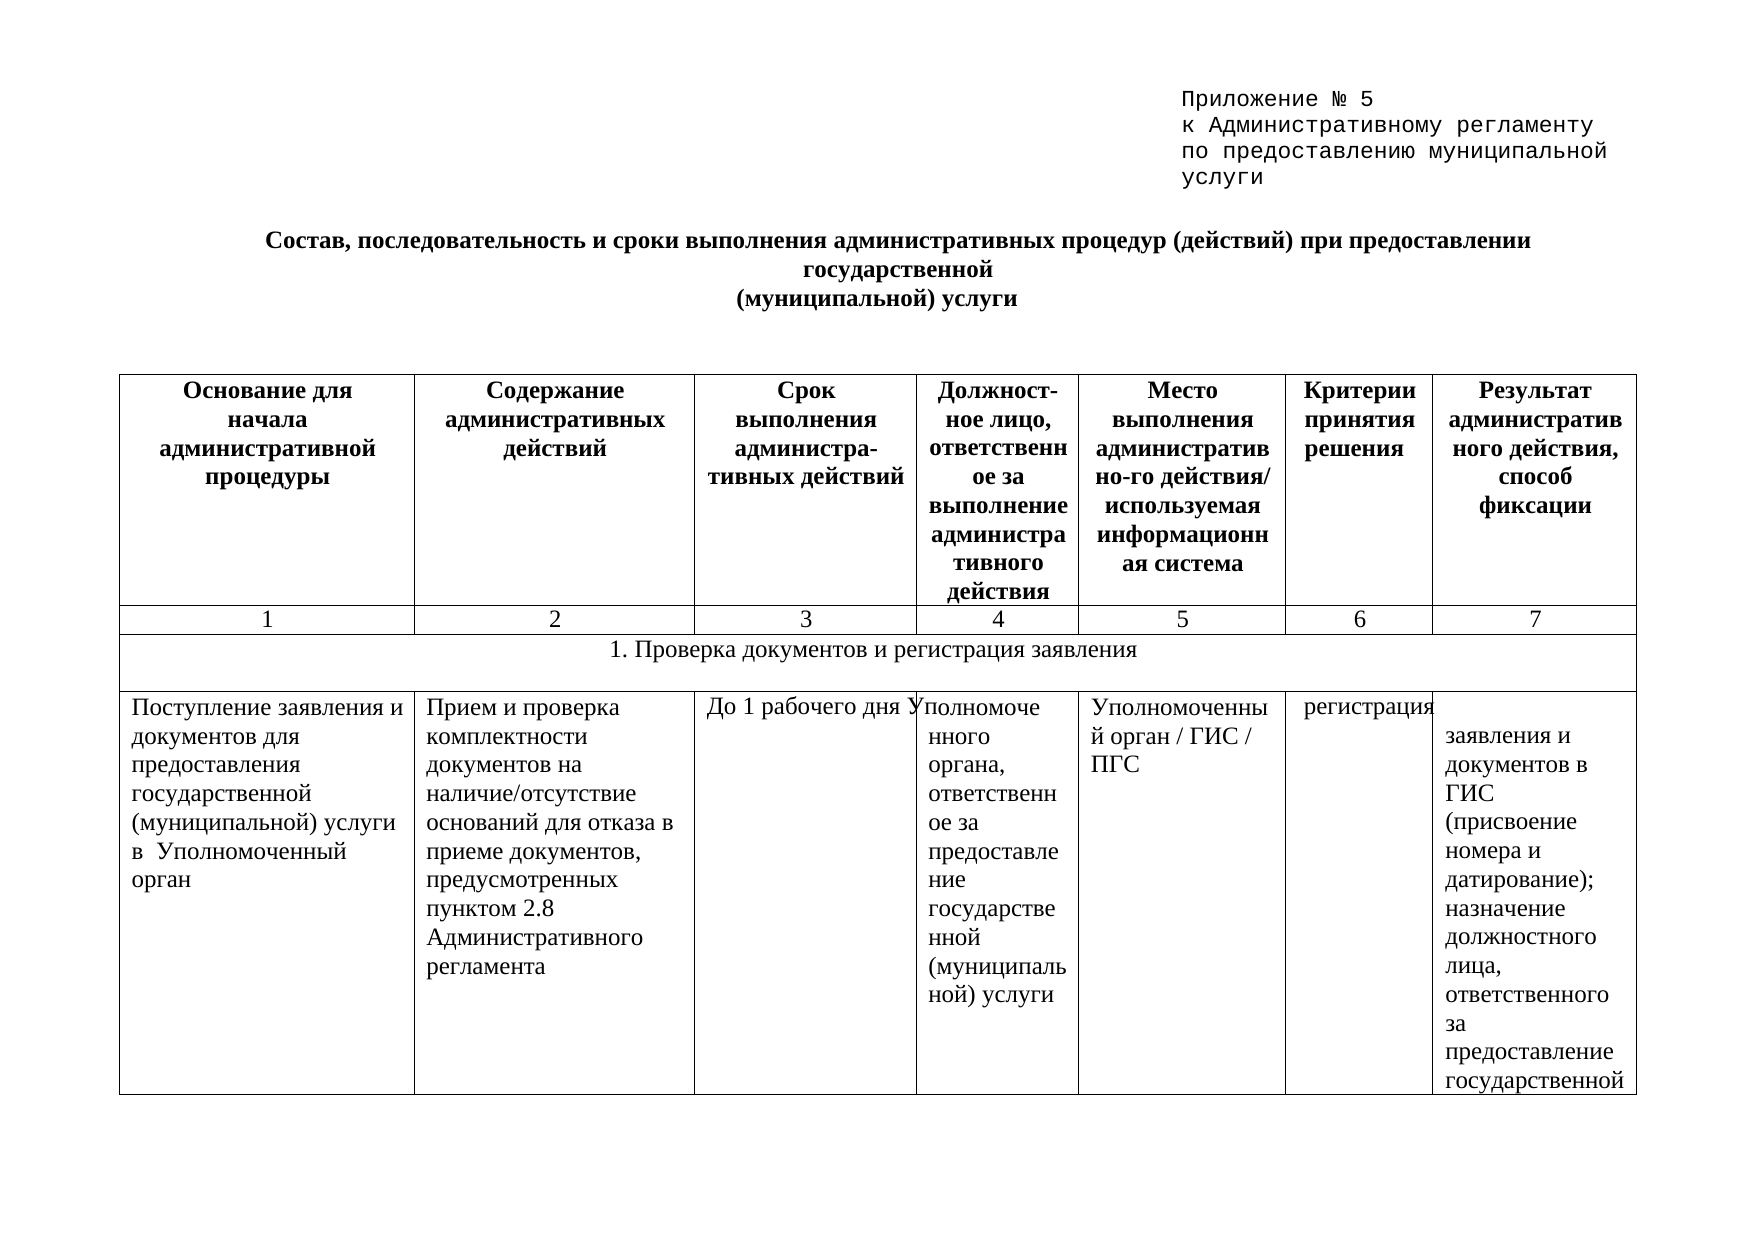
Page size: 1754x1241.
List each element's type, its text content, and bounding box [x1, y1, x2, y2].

table_cell Прием и проверка комплектности документов на наличие/отсутствие оснований для отказа в приеме документов, предусмотренных пунктом 2.8 Административного регламента [415, 692, 694, 1094]
text Состав, последовательность и сроки выполнения административных процедур (действий) при предоставлении государственной [168, 225, 1627, 283]
table_cell заявления и документов в ГИС (присвоение номера и датирование); назначение должностного лица, ответственного за предоставление государственной [1433, 692, 1636, 1094]
table_header Срок выполнения администра- тивных действий [695, 375, 916, 605]
table_cell Поступление заявления и документов для предоставления государственной (муниципальной) услуги в Уполномоченный орган [120, 692, 414, 1094]
table_cell олномоче нного органа, ответственн ое за предоставле ние государстве нной (муниципаль ной) услуги [917, 692, 1078, 1094]
table_cell 4 [917, 606, 1078, 634]
table_cell 2 [415, 606, 694, 634]
table_header Критерии принятия решения [1286, 375, 1432, 605]
table_cell Уполномоченны й орган / ГИС / ПГС [1079, 692, 1285, 1094]
text к Административному регламенту по предоставлению муниципальной услуги [1181, 113, 1631, 191]
table_cell До 1 рабочего дня Уп [695, 692, 916, 1094]
table_cell 5 [1079, 606, 1285, 634]
table_cell регистрация [1286, 692, 1432, 1094]
table_cell 6 [1286, 606, 1432, 634]
table_cell 1. Проверка документов и регистрация заявления [120, 635, 1636, 691]
table_header Содержание административных действий [415, 375, 694, 605]
table_header Должност- ное лицо, ответственн ое за выполнение администра тивного действия [917, 375, 1078, 605]
table_header Основание для начала административной процедуры [120, 375, 414, 605]
table_header Результат административ ного действия, способ фиксации [1433, 375, 1636, 605]
table_cell 3 [695, 606, 916, 634]
table_cell 7 [1433, 606, 1636, 634]
table_cell 1 [120, 606, 414, 634]
text Приложение № 5 [1181, 87, 1648, 113]
table_header Место выполнения административ но-го действия/ используемая информационн ая система [1079, 375, 1285, 605]
text (муниципальной) услуги [126, 283, 1627, 311]
